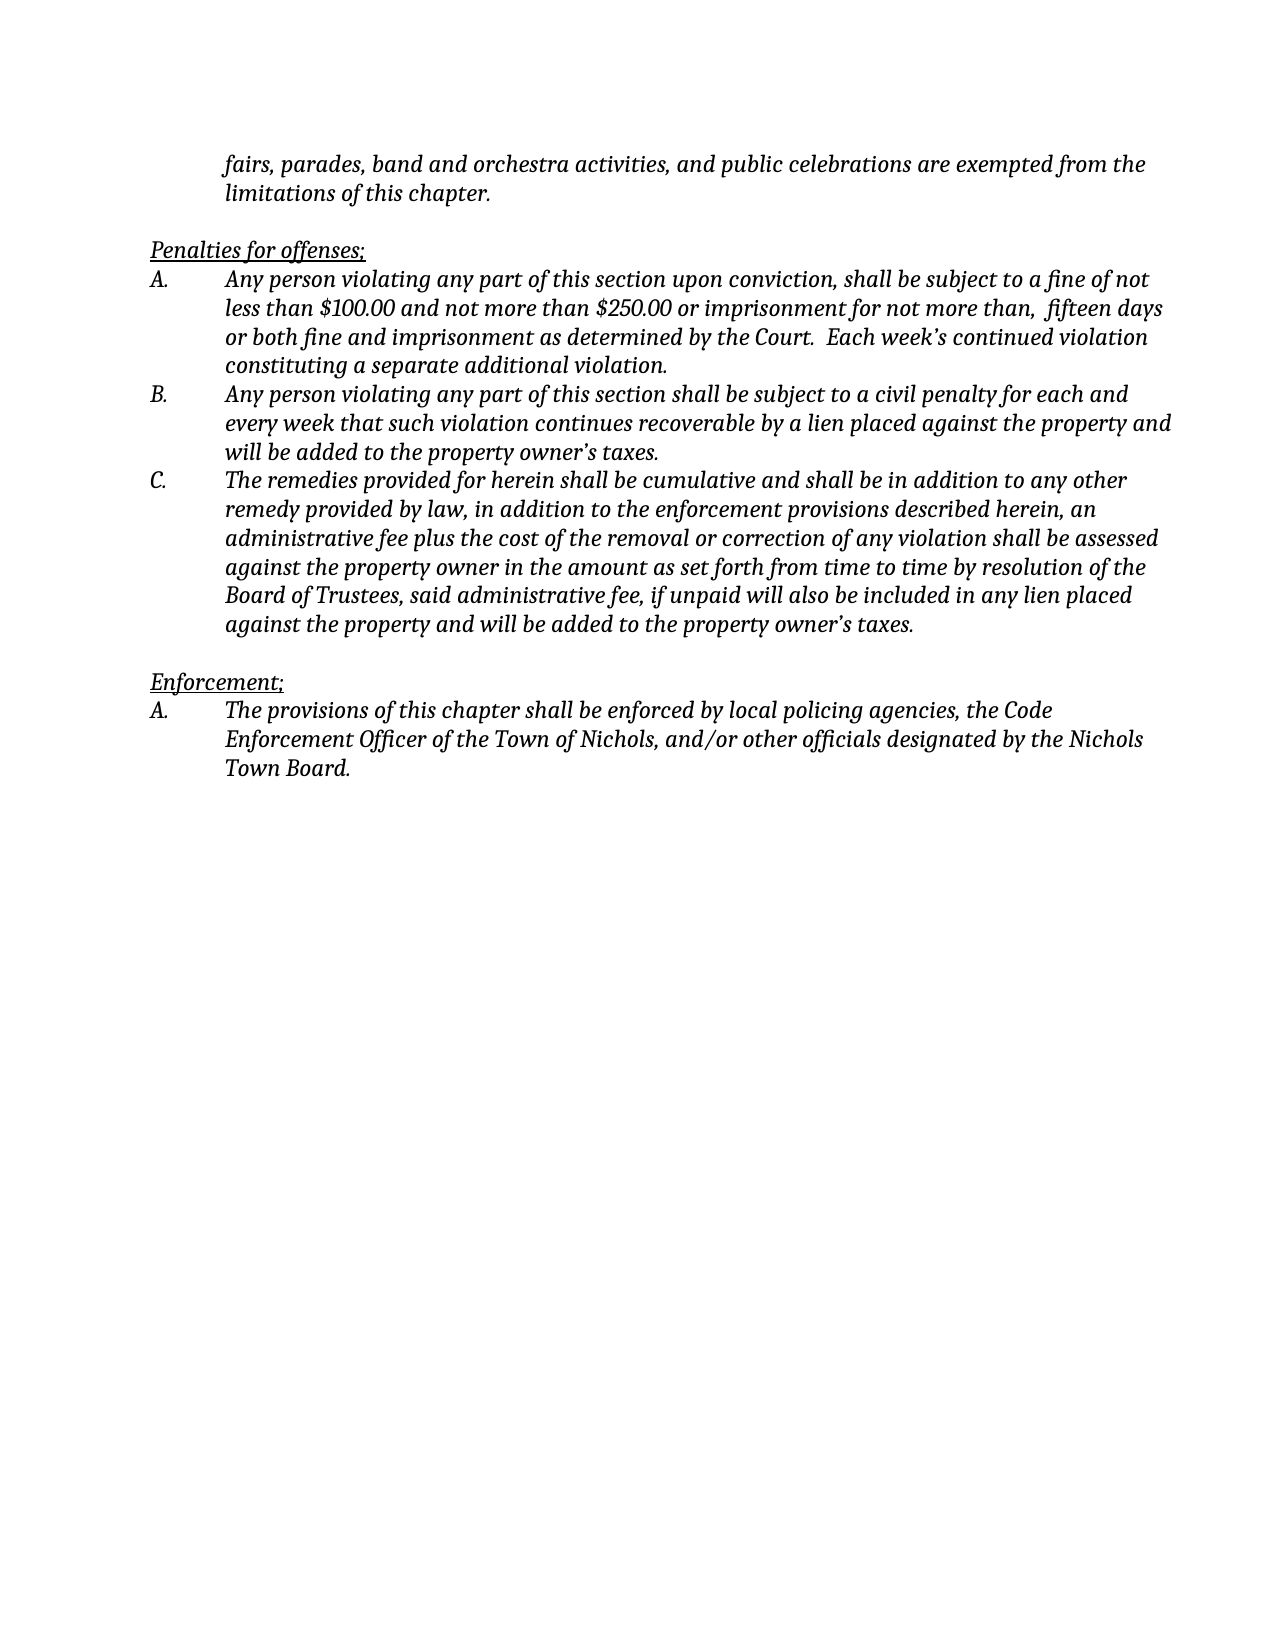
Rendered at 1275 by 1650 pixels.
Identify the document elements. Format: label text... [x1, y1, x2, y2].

text B. Any person violating any part of this section shall be subject to a civil penalty for each and every week that such violation continues recoverable by a lien placed against the property and will be added to the property owner’s taxes. [150, 380, 1215, 466]
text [150, 150, 1215, 207]
text Penalties for offenses; [150, 236, 1215, 265]
text A. The provisions of this chapter shall be enforced by local policing agencies, the Code Enforcement Officer of the Town of Nichols, and/or other officials designated by the Nichols Town Board. [150, 696, 1215, 782]
text C. The remedies provided for herein shall be cumulative and shall be in addition to any other remedy provided by law, in addition to the enforcement provisions described herein, an administrative fee plus the cost of the removal or correction of any violation shall be assessed against the property owner in the amount as set forth from time to time by resolution of the Board of Trustees, said administrative fee, if unpaid will also be included in any lien placed against the property and will be added to the property owner’s taxes. [150, 466, 1215, 639]
text Enforcement; [150, 667, 1215, 696]
text A. Any person violating any part of this section upon conviction, shall be subject to a fine of not less than $100.00 and not more than $250.00 or imprisonment for not more than, fifteen days or both fine and imprisonment as determined by the Court. Each week’s continued violation constituting a separate additional violation. [150, 265, 1215, 380]
